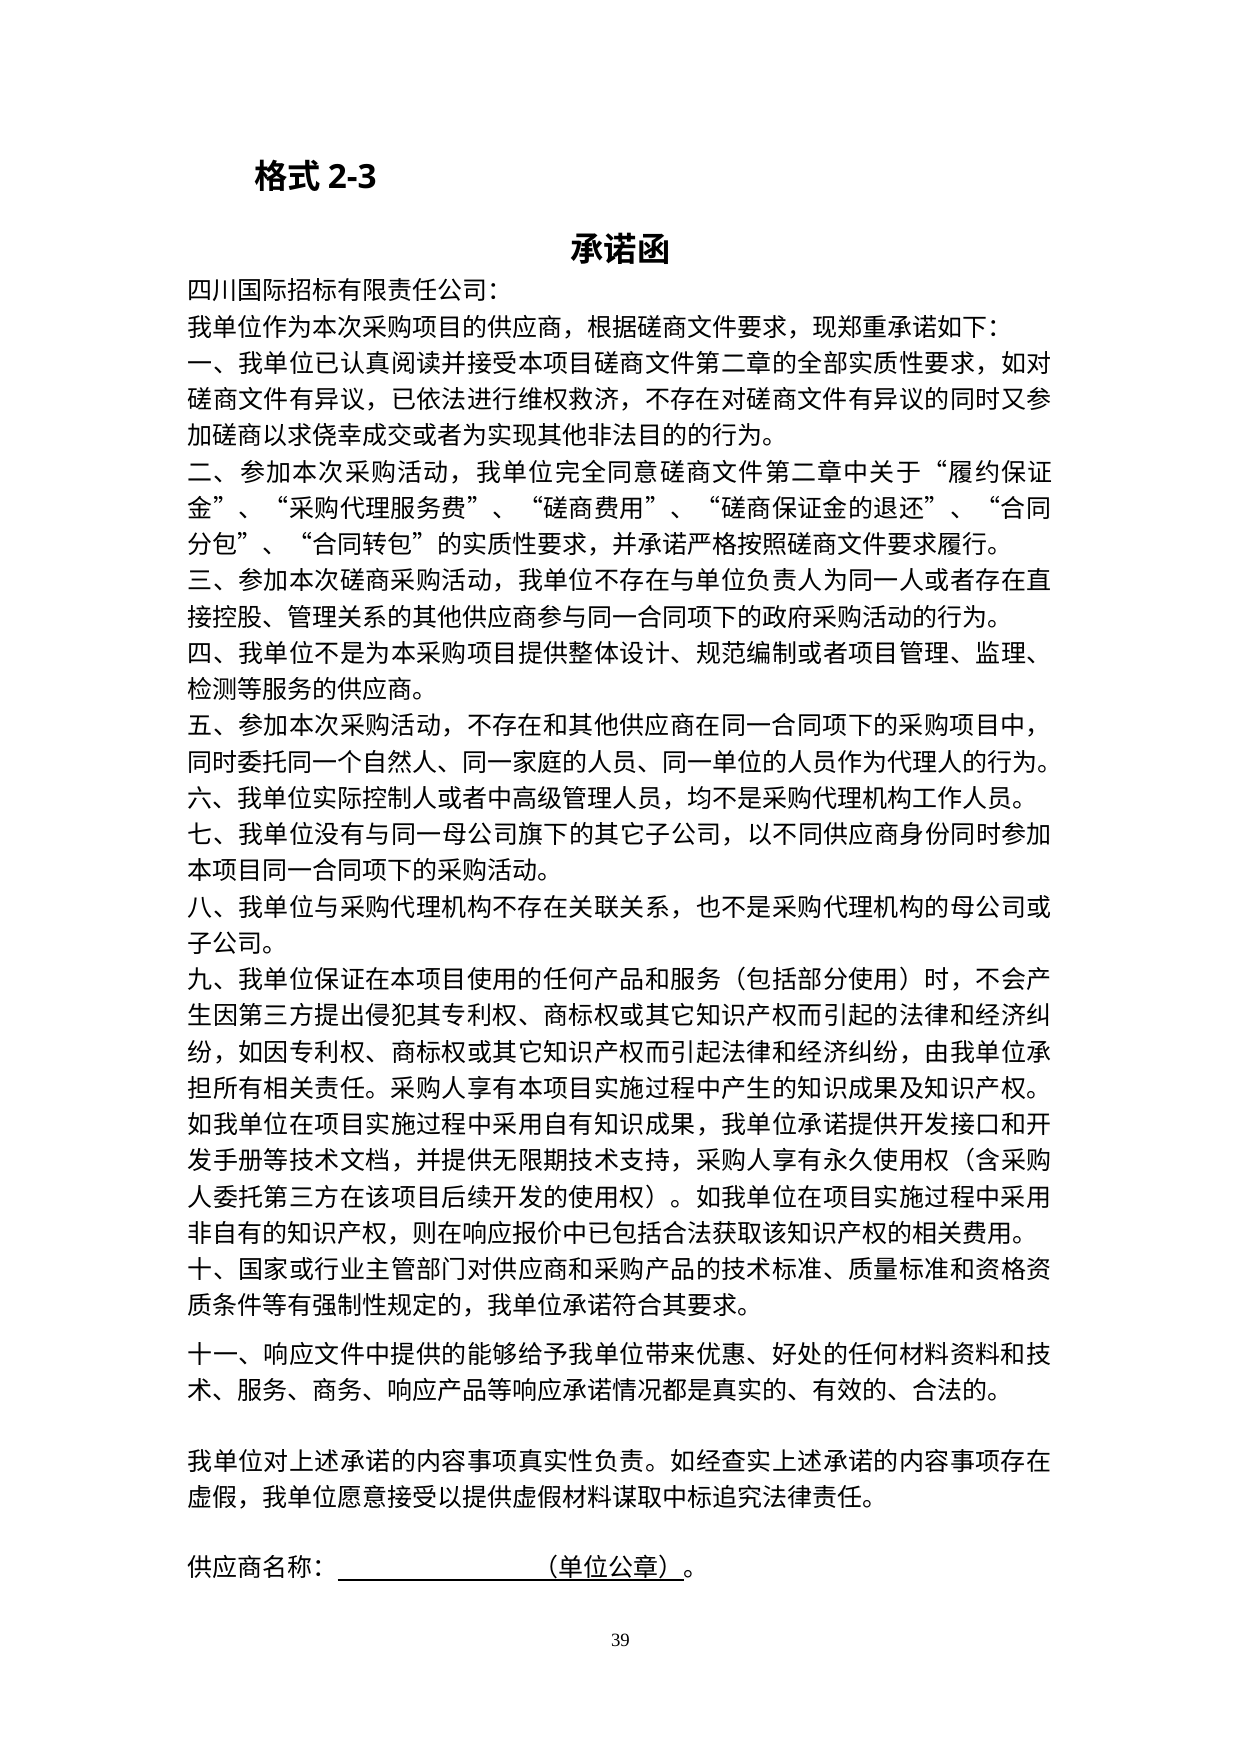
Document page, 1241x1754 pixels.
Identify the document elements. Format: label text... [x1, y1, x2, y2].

text 五、参加本次采购活动，不存在和其他供应商在同一合同项下的采购项目中，同时委托同一个自然人、同一家庭的人员、同一单位的人员作为代理人的行为。 [187, 706, 1053, 778]
text 八、我单位与采购代理机构不存在关联关系，也不是采购代理机构的母公司或子公司。 [187, 887, 1053, 959]
text 我单位对上述承诺的内容事项真实性负责。如经查实上述承诺的内容事项存在虚假，我单位愿意接受以提供虚假材料谋取中标追究法律责任。 [187, 1441, 1053, 1514]
text 七、我单位没有与同一母公司旗下的其它子公司，以不同供应商身份同时参加本项目同一合同项下的采购活动。 [187, 814, 1053, 887]
text 三、参加本次磋商采购活动，我单位不存在与单位负责人为同一人或者存在直接控股、管理关系的其他供应商参与同一合同项下的政府采购活动的行为。 [187, 561, 1053, 633]
text 格式2-3 [187, 150, 1053, 198]
text 我单位作为本次采购项目的供应商，根据磋商文件要求，现郑重承诺如下： [187, 307, 1053, 343]
text 四、我单位不是为本采购项目提供整体设计、规范编制或者项目管理、监理、检测等服务的供应商。 [187, 633, 1053, 706]
text 一、我单位已认真阅读并接受本项目磋商文件第二章的全部实质性要求，如对磋商文件有异议，已依法进行维权救济，不存在对磋商文件有异议的同时又参加磋商以求侥幸成交或者为实现其他非法目的的行为。 [187, 343, 1053, 452]
text 四川国际招标有限责任公司： [187, 271, 1053, 307]
text 二、参加本次采购活动，我单位完全同意磋商文件第二章中关于“履约保证金”、“采购代理服务费”、“磋商费用”、“磋商保证金的退还”、“合同分包”、“合同转包”的实质性要求，并承诺严格按照磋商文件要求履行。 [187, 452, 1053, 561]
text 十、国家或行业主管部门对供应商和采购产品的技术标准、质量标准和资格资质条件等有强制性规定的，我单位承诺符合其要求。 [187, 1249, 1053, 1322]
text 六、我单位实际控制人或者中高级管理人员，均不是采购代理机构工作人员。 [187, 778, 1053, 814]
text 承诺函 [187, 223, 1053, 271]
text 九、我单位保证在本项目使用的任何产品和服务（包括部分使用）时，不会产生因第三方提出侵犯其专利权、商标权或其它知识产权而引起的法律和经济纠纷，如因专利权、商标权或其它知识产权而引起法律和经济纠纷，由我单位承担所有相关责任。采购人享有本项目实施过程中产生的知识成果及知识产权。如我单位在项目实施过程中采用自有知识成果，我单位承诺提供开发接口和开发手册等技术文档，并提供无限期技术支持，采购人享有永久使用权（含采购人委托第三方在该项目后续开发的使用权）。如我单位在项目实施过程中采用非自有的知识产权，则在响应报价中已包括合法获取该知识产权的相关费用。 [187, 959, 1053, 1249]
text 供应商名称： （单位公章）。 [187, 1548, 1053, 1584]
text 十一、响应文件中提供的能够给予我单位带来优惠、好处的任何材料资料和技术、服务、商务、响应产品等响应承诺情况都是真实的、有效的、合法的。 [187, 1334, 1053, 1407]
